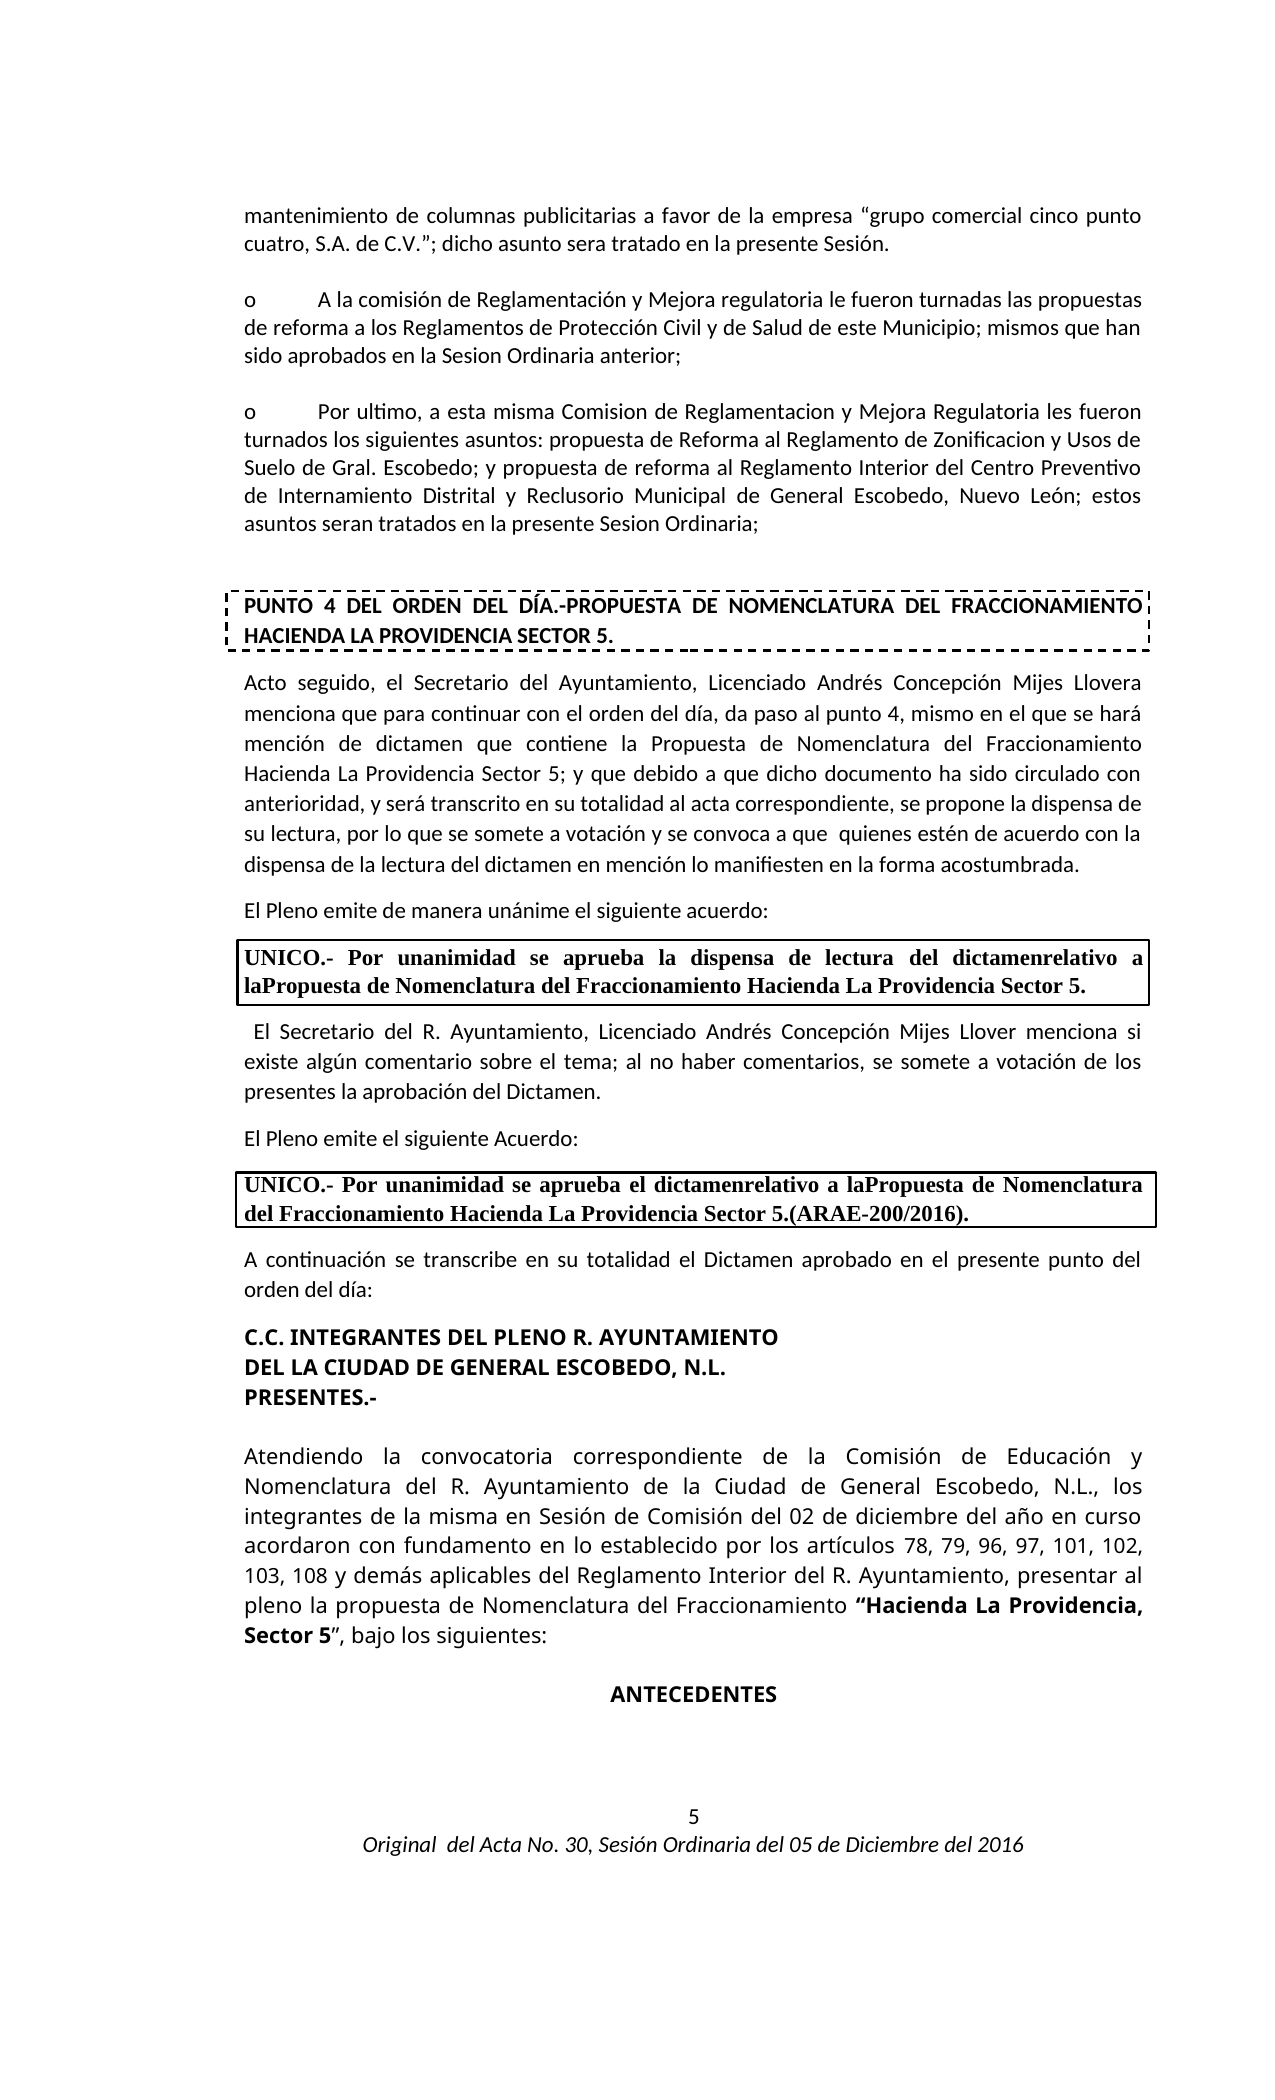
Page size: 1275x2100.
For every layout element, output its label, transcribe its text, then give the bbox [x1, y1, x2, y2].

text ANTECEDENTES [244, 1679, 1143, 1709]
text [244, 201, 1143, 257]
text o A la comisión de Reglamentación y Mejora regulatoria le fueron turnadas las propuestas de reforma a los Reglamentos de Protección Civil y de Salud de este Municipio; mismos que han sido aprobados en la Sesion Ordinaria anterior; [244, 285, 1143, 369]
text El Pleno emite de manera unánime el siguiente acuerdo: [244, 897, 1143, 925]
text C.C. INTEGRANTES DEL PLENO R. AYUNTAMIENTO [244, 1322, 1143, 1352]
text Atendiendo la convocatoria correspondiente de la Comisión de Educación y Nomenclatura del R. Ayuntamiento de la Ciudad de General Escobedo, N.L., los integrantes de la misma en Sesión de Comisión del 02 de diciembre del año en curso acordaron con fundamento en lo establecido por los artículos 78, 79, 96, 97, 101, 102, 103, 108 y demás aplicables del Reglamento Interior del R. Ayuntamiento, presentar al pleno la propuesta de Nomenclatura del Fraccionamiento “Hacienda La Providencia, Sector 5”, bajo los siguientes: [244, 1441, 1143, 1649]
text El Secretario del R. Ayuntamiento, Licenciado Andrés Concepción Mijes Llover menciona si existe algún comentario sobre el tema; al no haber comentarios, se somete a votación de los presentes la aprobación del Dictamen. [244, 1017, 1143, 1106]
text PUNTO 4 DEL ORDEN DEL DÍA.-PROPUESTA DE NOMENCLATURA DEL FRACCIONAMIENTO HACIENDA LA PROVIDENCIA SECTOR 5. [244, 591, 1143, 650]
text PRESENTES.- [244, 1381, 1143, 1411]
text A continuación se transcribe en su totalidad el Dictamen aprobado en el presente punto del orden del día: [244, 1245, 1143, 1303]
text UNICO.- Por unanimidad se aprueba la dispensa de lectura del dictamenrelativo a laPropuesta de Nomenclatura del Fraccionamiento Hacienda La Providencia Sector 5. [244, 943, 1143, 998]
text o Por ultimo, a esta misma Comision de Reglamentacion y Mejora Regulatoria les fueron turnados los siguientes asuntos: propuesta de Reforma al Reglamento de Zonificacion y Usos de Suelo de Gral. Escobedo; y propuesta de reforma al Reglamento Interior del Centro Preventivo de Internamiento Distrital y Reclusorio Municipal de General Escobedo, Nuevo León; estos asuntos seran tratados en la presente Sesion Ordinaria; [244, 397, 1143, 537]
text UNICO.- Por unanimidad se aprueba el dictamenrelativo a laPropuesta de Nomenclatura del Fraccionamiento Hacienda La Providencia Sector 5.(ARAE-200/2016). [244, 1174, 1143, 1226]
text Acto seguido, el Secretario del Ayuntamiento, Licenciado Andrés Concepción Mijes Llovera menciona que para continuar con el orden del día, da paso al punto 4, mismo en el que se hará mención de dictamen que contiene la Propuesta de Nomenclatura del Fraccionamiento Hacienda La Providencia Sector 5; y que debido a que dicho documento ha sido circulado con anterioridad, y será transcrito en su totalidad al acta correspondiente, se propone la dispensa de su lectura, por lo que se somete a votación y se convoca a que quienes estén de acuerdo con la dispensa de la lectura del dictamen en mención lo manifiesten en la forma acostumbrada. [244, 668, 1143, 878]
text DEL GENERAL ESCOBEDO, N.L. [244, 1352, 1143, 1381]
text El Pleno emite el siguiente Acuerdo: [244, 1124, 1143, 1152]
